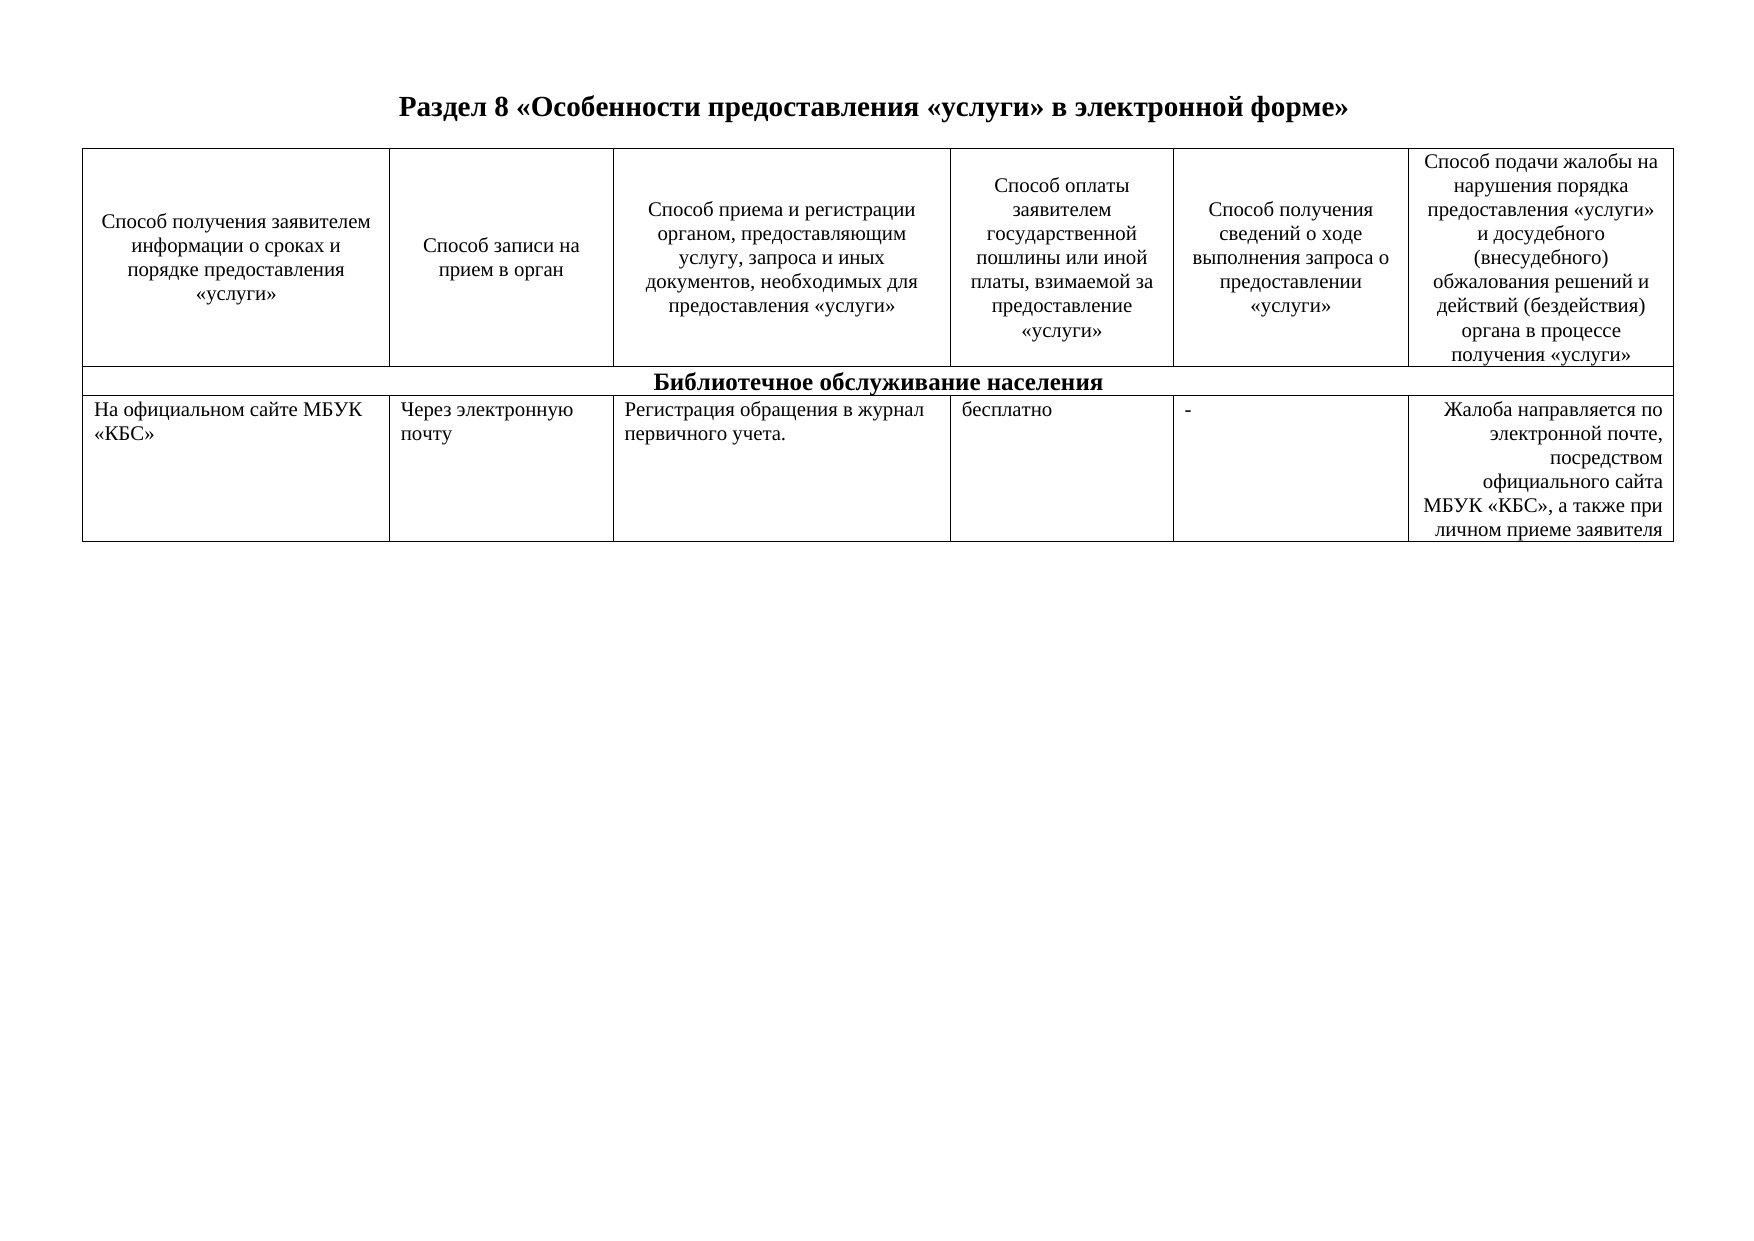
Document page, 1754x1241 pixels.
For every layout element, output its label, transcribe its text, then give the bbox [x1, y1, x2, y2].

table_cell Жалоба направляется по электронной почте, посредством официального сайта МБУК «КБС», а также при личном приеме заявителя [1409, 396, 1673, 541]
table_header Способ оплаты заявителем государственной пошлины или иной платы, взимаемой за предоставление «услуги» [951, 149, 1173, 366]
table_header Способ записи на прием в орган [390, 149, 613, 366]
table_header Способ получения заявителем информации о сроках и порядке предоставления «услуги» [83, 149, 389, 366]
table_cell Библиотечное обслуживание населения [83, 367, 1673, 395]
table_cell бесплатно [951, 396, 1173, 541]
text Раздел 8 «Особенности предоставления «услуги» в электронной форме» [83, 89, 1665, 122]
table_cell Регистрация обращения в журнал первичного учета. [614, 396, 950, 541]
table_cell Через электронную почту [390, 396, 613, 541]
table_header Способ подачи жалобы на нарушения порядка предоставления «услуги» и досудебного (внесудебного) обжалования решений и действий (бездействия) органа в процессе получения «услуги» [1409, 149, 1673, 366]
table_cell - [1174, 396, 1408, 541]
table_header Способ приема и регистрации органом, предоставляющим услугу, запроса и иных документов, необходимых для предоставления «услуги» [614, 149, 950, 366]
table_header Способ получения сведений о ходе выполнения запроса о предоставлении «услуги» [1174, 149, 1408, 366]
table_cell На официальном сайте МБУК «КБС» [83, 396, 389, 541]
